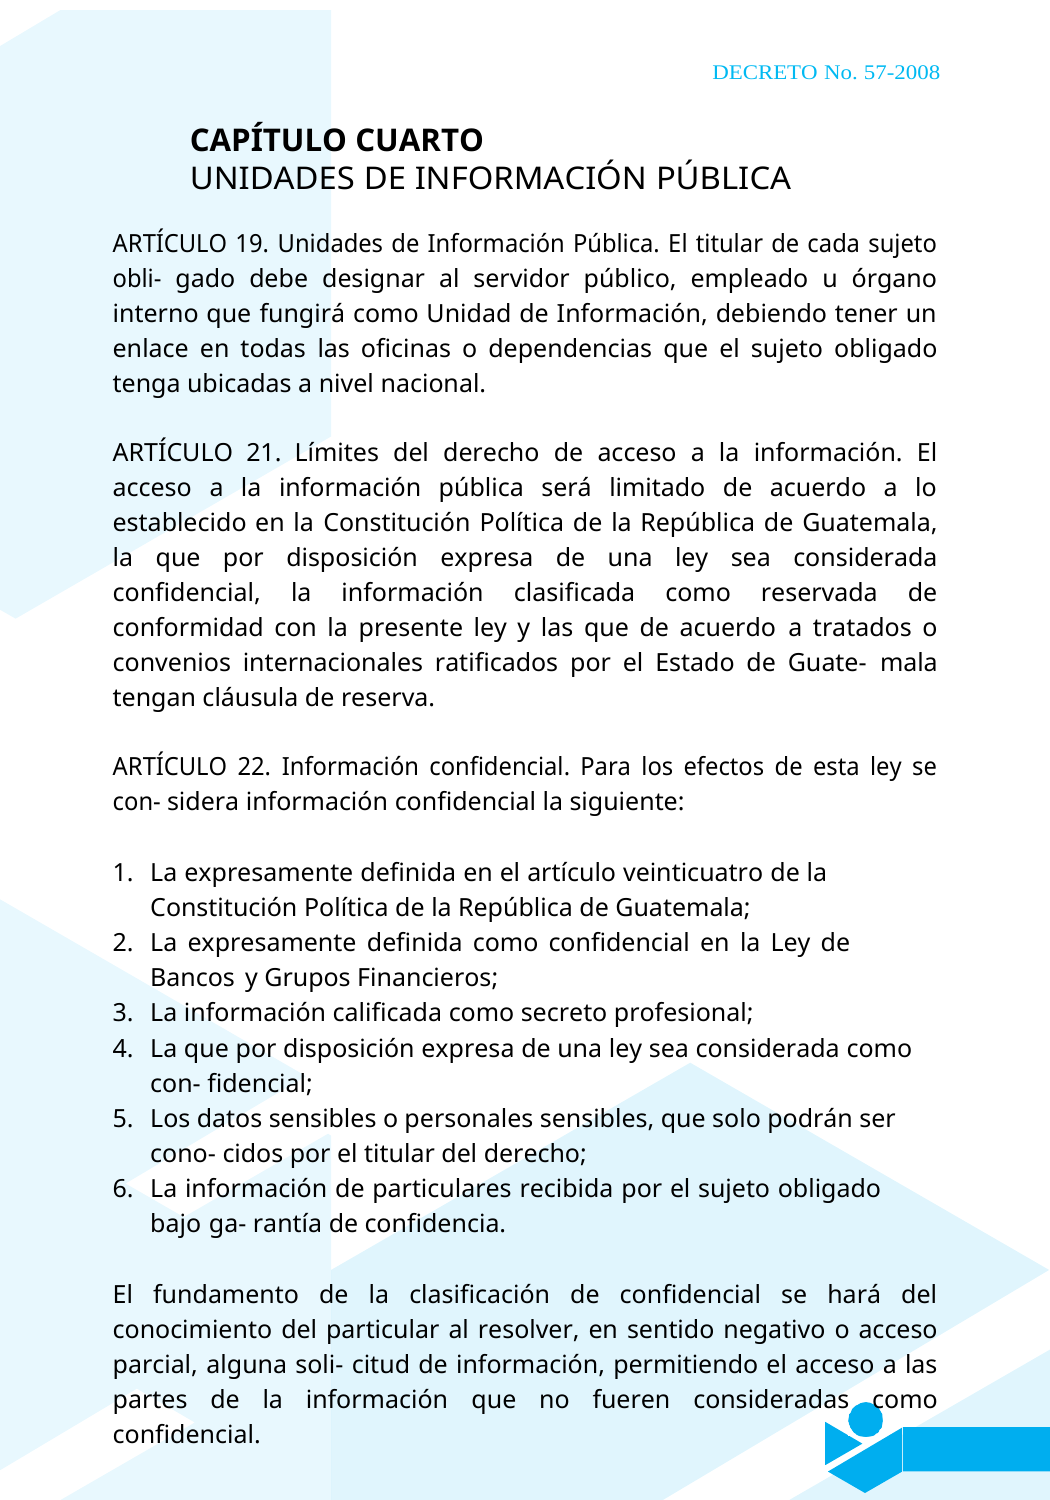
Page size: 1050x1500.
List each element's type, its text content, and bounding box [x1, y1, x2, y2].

list La expresamente definida como confidencial en la Ley de Bancos y Grupos Financieros; [112, 925, 938, 994]
subtitle UNIDADES DE INFORMACIÓN PÚBLICA [189, 159, 1050, 197]
list La información calificada como secreto profesional; [112, 995, 1050, 1029]
list La información de particulares recibida por el sujeto obligado bajo ga- rantía de confidencia. [112, 1171, 938, 1240]
list La expresamente definida en el artículo veinticuatro de la Constitución Política de la República de Guatemala; [112, 854, 937, 923]
text ARTÍCULO 21. Límites del derecho de acceso a la información. El acceso a la información pública será limitado de acuerdo a lo establecido en la Constitución Política de la República de Guatemala, la que por disposición expresa de una ley sea considerada confidencial, la información clasificada como reservada de conformidad con la presente ley y las que de acuerdo a tratados o convenios internacionales ratificados por el Estado de Guate- mala tengan cláusula de reserva. [112, 434, 938, 713]
list La que por disposición expresa de una ley sea considerada como con- fidencial; [112, 1030, 938, 1099]
list Los datos sensibles o personales sensibles, que solo podrán ser cono- cidos por el titular del derecho; [112, 1100, 938, 1169]
text El fundamento de la clasificación de confidencial se hará del conocimiento del particular al resolver, en sentido negativo o acceso parcial, alguna soli- citud de información, permitiendo el acceso a las partes de la información que no fueren consideradas como confidencial. [112, 1276, 938, 1451]
subtitle CAPÍTULO CUARTO [189, 121, 1050, 159]
text ARTÍCULO 19. Unidades de Información Pública. El titular de cada sujeto obli- gado debe designar al servidor público, empleado u órgano interno que fungirá como Unidad de Información, debiendo tener un enlace en todas las oficinas o dependencias que el sujeto obligado tenga ubicadas a nivel nacional. [112, 225, 938, 399]
text ARTÍCULO 22. Información confidencial. Para los efectos de esta ley se con- sidera información confidencial la siguiente: [112, 749, 938, 818]
text DECRETO No. 57-2008 [0, 60, 940, 84]
